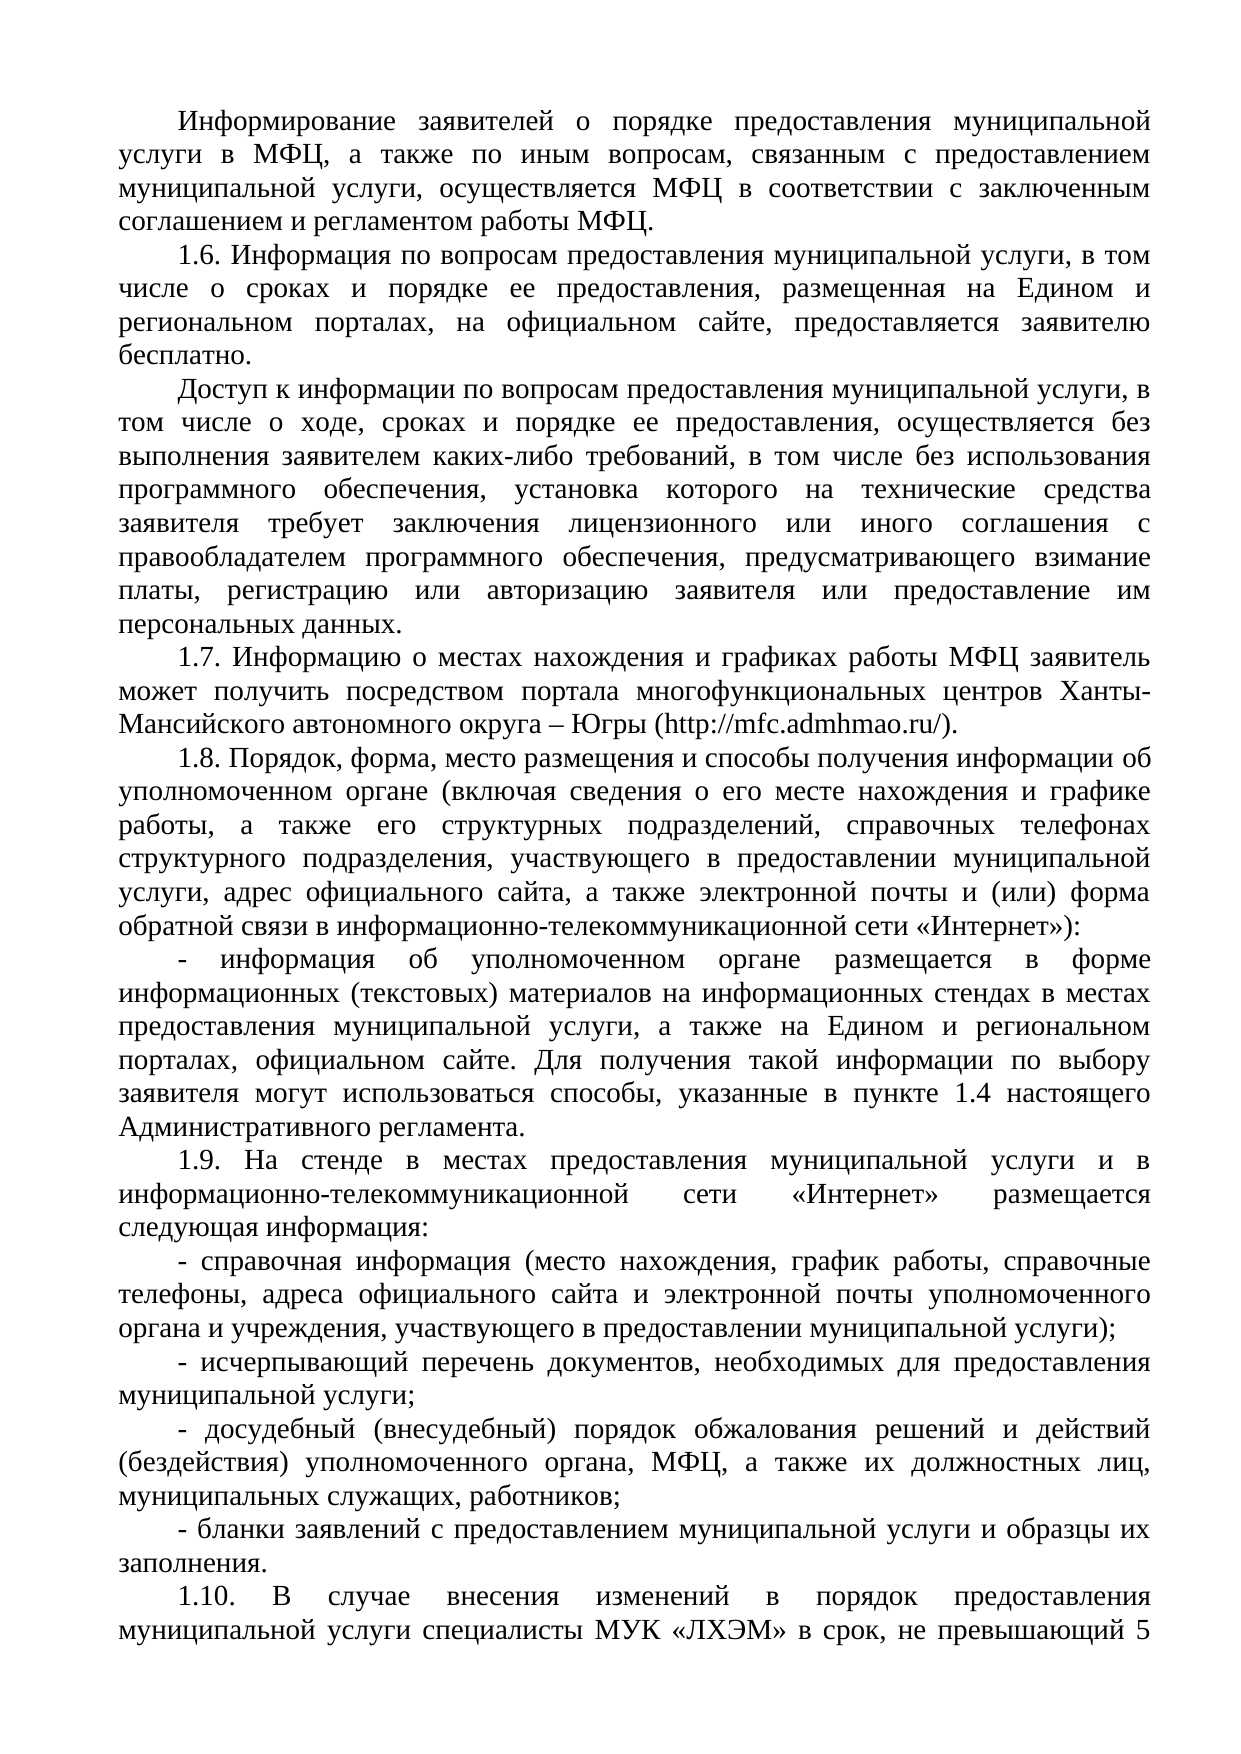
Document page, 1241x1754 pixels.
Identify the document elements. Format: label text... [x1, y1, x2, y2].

text - досудебный (внесудебный) порядок обжалования решений и действий (бездействия) уполномоченного органа, МФЦ, а также их должностных лиц, муниципальных служащих, работников; [118, 1411, 1152, 1511]
text - бланки заявлений с предоставлением муниципальной услуги и образцы их заполнения. [118, 1511, 1152, 1578]
text 1.9. На стенде в местах предоставления муниципальной услуги и в информационно-телекоммуникационной сети «Интернет» размещается следующая информация: [118, 1142, 1152, 1243]
text - исчерпывающий перечень документов, необходимых для предоставления муниципальной услуги; [118, 1344, 1152, 1411]
text 1.7. Информацию о местах нахождения и графиках работы МФЦ заявитель может получить посредством портала многофункциональных центров Ханты-Мансийского автономного округа – Югры (http://mfc.admhmao.ru/). [118, 639, 1152, 740]
text 1.6. Информация по вопросам предоставления муниципальной услуги, в том числе о сроках и порядке ее предоставления, размещенная на Едином и региональном порталах, на официальном сайте, предоставляется заявителю бесплатно. [118, 237, 1152, 371]
text Информирование заявителей о порядке предоставления муниципальной услуги в МФЦ, а также по иным вопросам, связанным с предоставлением муниципальной услуги, осуществляется МФЦ в соответствии с заключенным соглашением и регламентом работы МФЦ. [118, 103, 1152, 237]
text - информация об уполномоченном органе размещается в форме информационных (текстовых) материалов на информационных стендах в местах предоставления муниципальной услуги, а также на Едином и региональном порталах, официальном сайте. Для получения такой информации по выбору заявителя могут использоваться способы, указанные в пункте 1.4 настоящего Административного регламента. [118, 941, 1152, 1142]
text 1.8. Порядок, форма, место размещения и способы получения информации об уполномоченном органе (включая сведения о его месте нахождения и графике работы, а также его структурных подразделений, справочных телефонах структурного подразделения, участвующего в предоставлении муниципальной услуги, адрес официального сайта, а также электронной почты и (или) форма обратной связи в информационно-телекоммуникационной сети «Интернет»): [118, 740, 1152, 941]
text Доступ к информации по вопросам предоставления муниципальной услуги, в том числе о ходе, сроках и порядке ее предоставления, осуществляется без выполнения заявителем каких-либо требований, в том числе без использования программного обеспечения, установка которого на технические средства заявителя требует заключения лицензионного или иного соглашения с правообладателем программного обеспечения, предусматривающего взимание платы, регистрацию или авторизацию заявителя или предоставление им персональных данных. [118, 371, 1152, 639]
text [118, 1578, 1152, 1646]
text - справочная информация (место нахождения, график работы, справочные телефоны, адреса официального сайта и электронной почты уполномоченного органа и учреждения, участвующего в предоставлении муниципальной услуги); [118, 1243, 1152, 1344]
